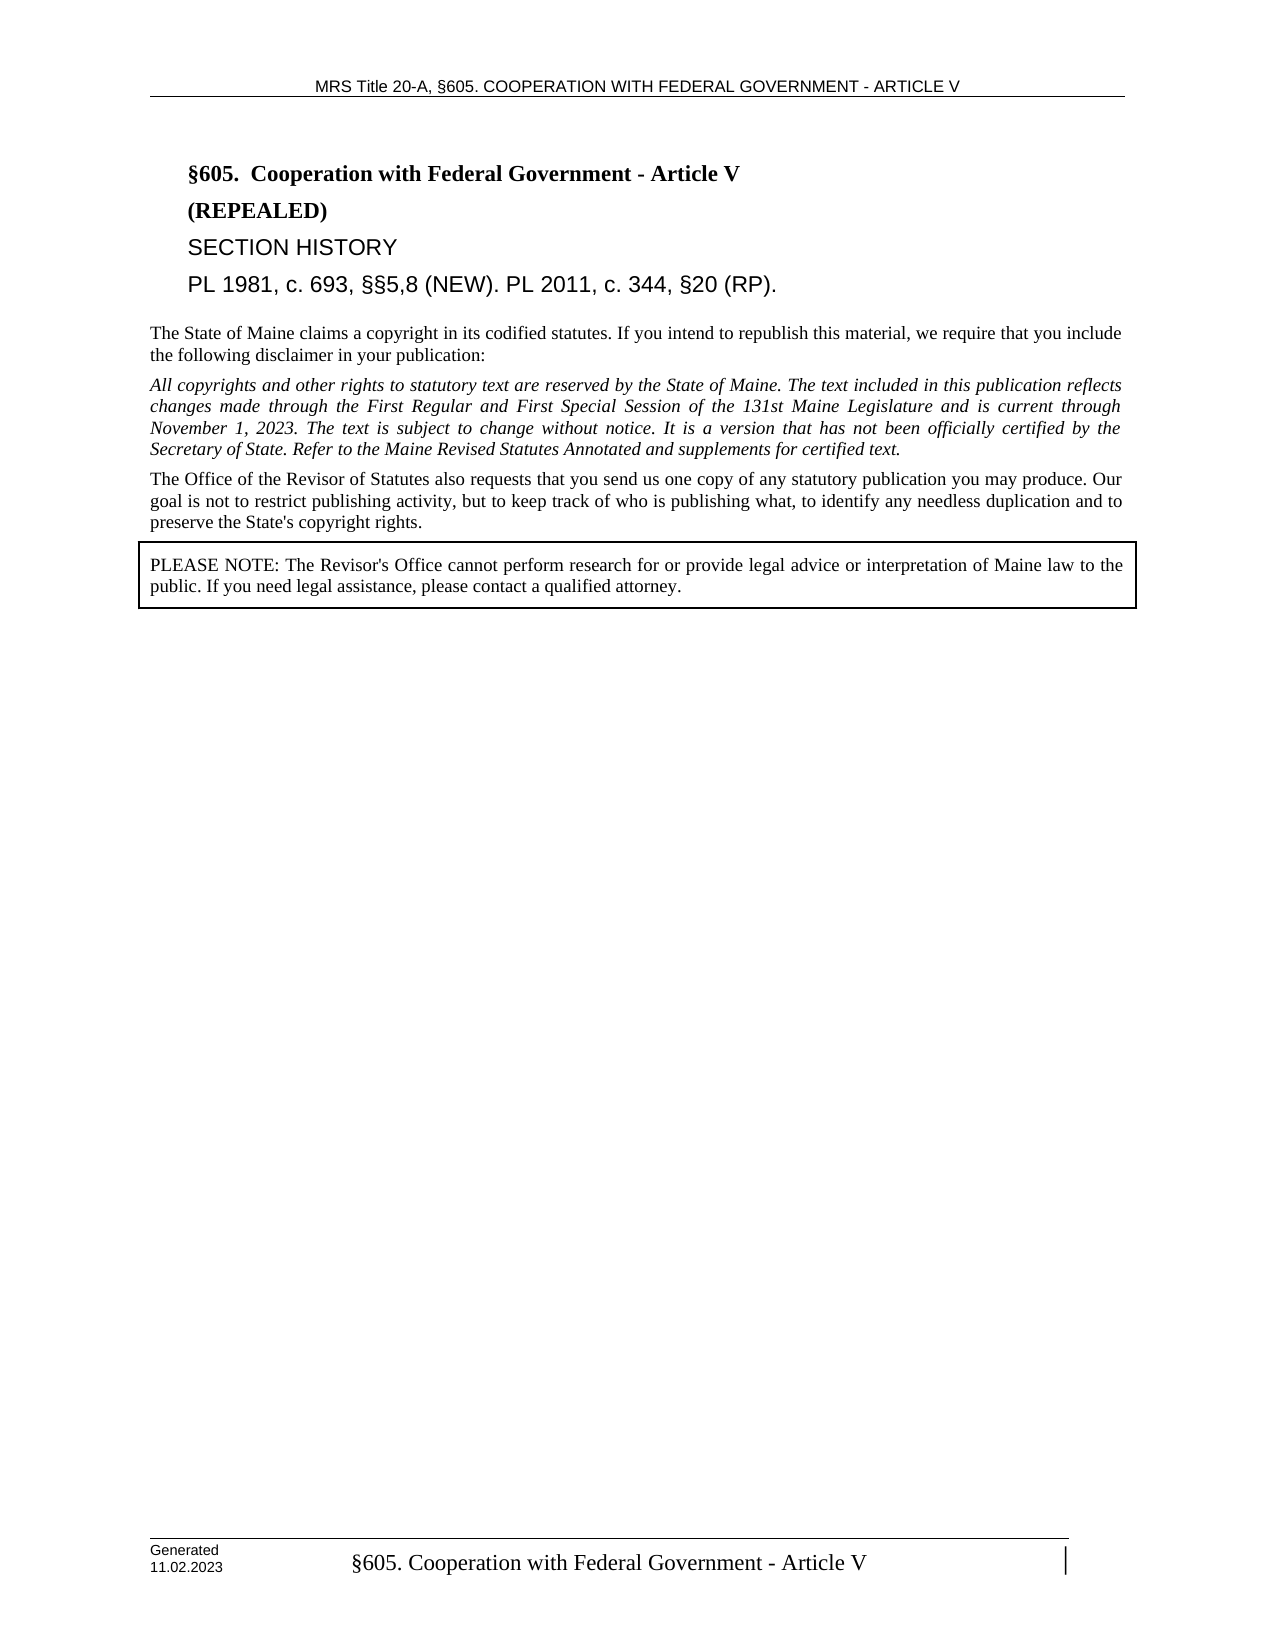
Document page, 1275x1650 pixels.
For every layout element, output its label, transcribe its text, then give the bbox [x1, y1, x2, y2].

text The State of Maine claims a copyright in its codified statutes. If you intend to republish this material, we require that you include the following disclaimer in your publication: [150, 322, 1125, 365]
text All copyrights and other rights to statutory text are reserved by the State of Maine. The text included in this publication reflects changes made through the First Regular and First Special Session of the 131st Maine Legislature and is current through November 1, 2023 . The text is subject to change without notice. It is a version that has not been officially certified by the Secretary of State. Refer to the Maine Revised Statutes Annotated and supplements for certified text. [150, 373, 1125, 460]
text SECTION HISTORY [187, 234, 1125, 260]
text §605. Cooperation with Federal Government - Article V [187, 160, 1125, 187]
text The Office of the Revisor of Statutes also requests that you send us one copy of any statutory publication you may produce. Our goal is not to restrict publishing activity, but to keep track of who is publishing what, to identify any needless duplication and to preserve the State's copyright rights. [150, 468, 1125, 533]
text PLEASE NOTE: The Revisor's Office cannot perform research for or provide legal advice or interpretation of Maine law to the public. If you need legal assistance, please contact a qualified attorney. [140, 543, 1135, 607]
text (REPEALED) [187, 197, 1125, 223]
text PL 1981, c. 693, §§5,8 (NEW). PL 2011, c. 344, §20 (RP). [187, 271, 1125, 297]
